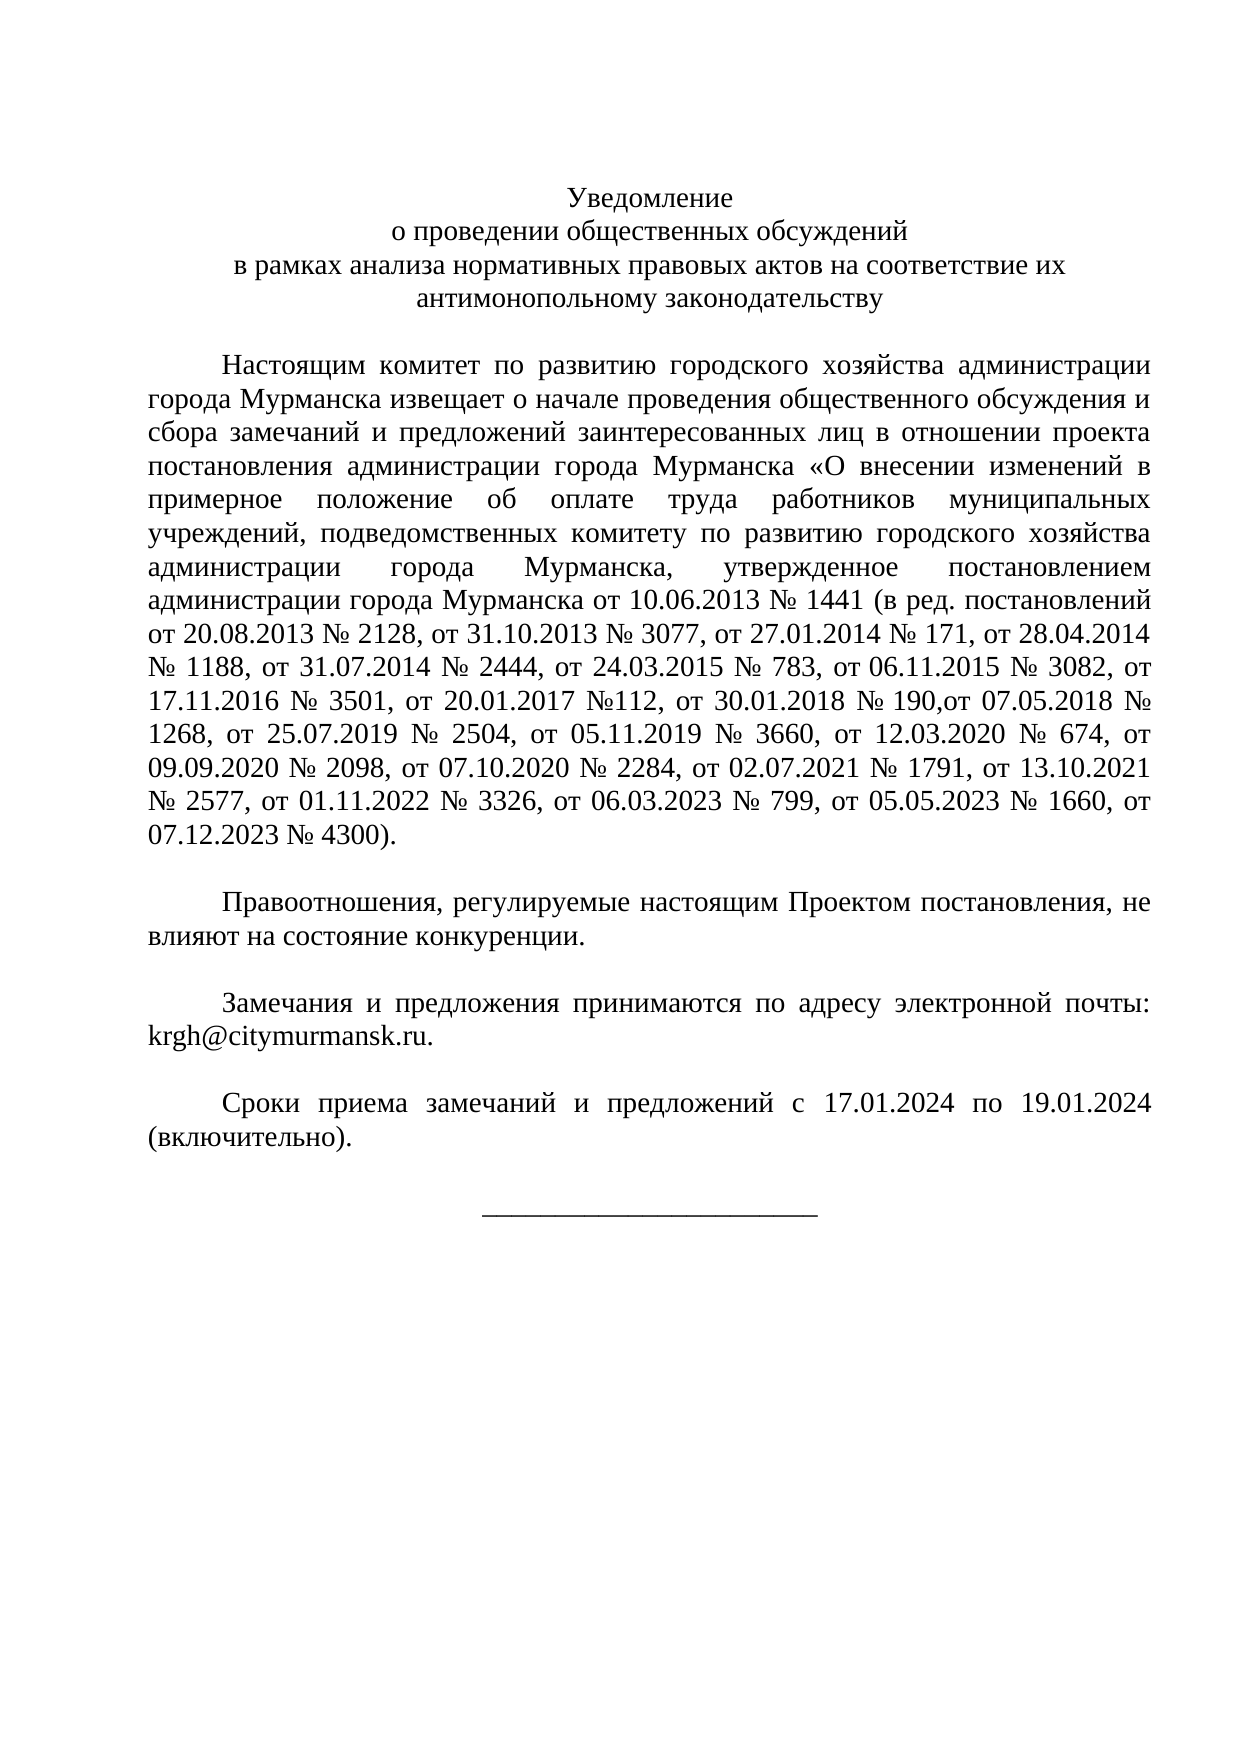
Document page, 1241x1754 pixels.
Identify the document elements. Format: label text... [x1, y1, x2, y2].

text Сроки приема замечаний и предложений с 17.01.2024 по 19.01.2024 (включительно). [148, 1085, 1152, 1152]
text о проведении общественных обсуждений [148, 213, 1152, 247]
text Уведомление [148, 180, 1152, 213]
text в рамках анализа нормативных правовых актов на соответствие их антимонопольному законодательству [148, 247, 1152, 314]
text _______________________ [148, 1186, 1152, 1219]
text Правоотношения, регулируемые настоящим Проектом постановления, не влияют на состояние конкуренции. [148, 884, 1152, 951]
text Настоящим комитет по развитию городского хозяйства администрации города Мурманска извещает о начале проведения общественного обсуждения и сбора замечаний и предложений заинтересованных лиц в отношении проекта постановления администрации города Мурманска «О внесении изменений в примерное положение об оплате труда работников муниципальных учреждений, подведомственных комитету по развитию городского хозяйства администрации города Мурманска, утвержденное постановлением администрации города Мурманска от 10.06.2013 № 1441 (в ред. постановлений от 20.08.2013 № 2128, от 31.10.2013 № 3077, от 27.01.2014 № 171, от 28.04.2014 № 1188, от 31.07.2014 № 2444, от 24.03.2015 № 783, от 06.11.2015 № 3082, от 17.11.2016 № 3501, от 20.01.2017 №112, от 30.01.2018 № 190,от 07.05.2018 № 1268, от 25.07.2019 № 2504, от 05.11.2019 № 3660, от 12.03.2020 № 674, от 09.09.2020 № 2098, от 07.10.2020 № 2284, от 02.07.2021 № 1791, от 13.10.2021 № 2577, от 01.11.2022 № 3326, от 06.03.2023 № 799, от 05.05.2023 № 1660, от 07.12.2023 № 4300). [148, 347, 1152, 851]
text Замечания и предложения принимаются по адресу электронной почты: krgh@citymurmansk.ru. [148, 985, 1152, 1052]
